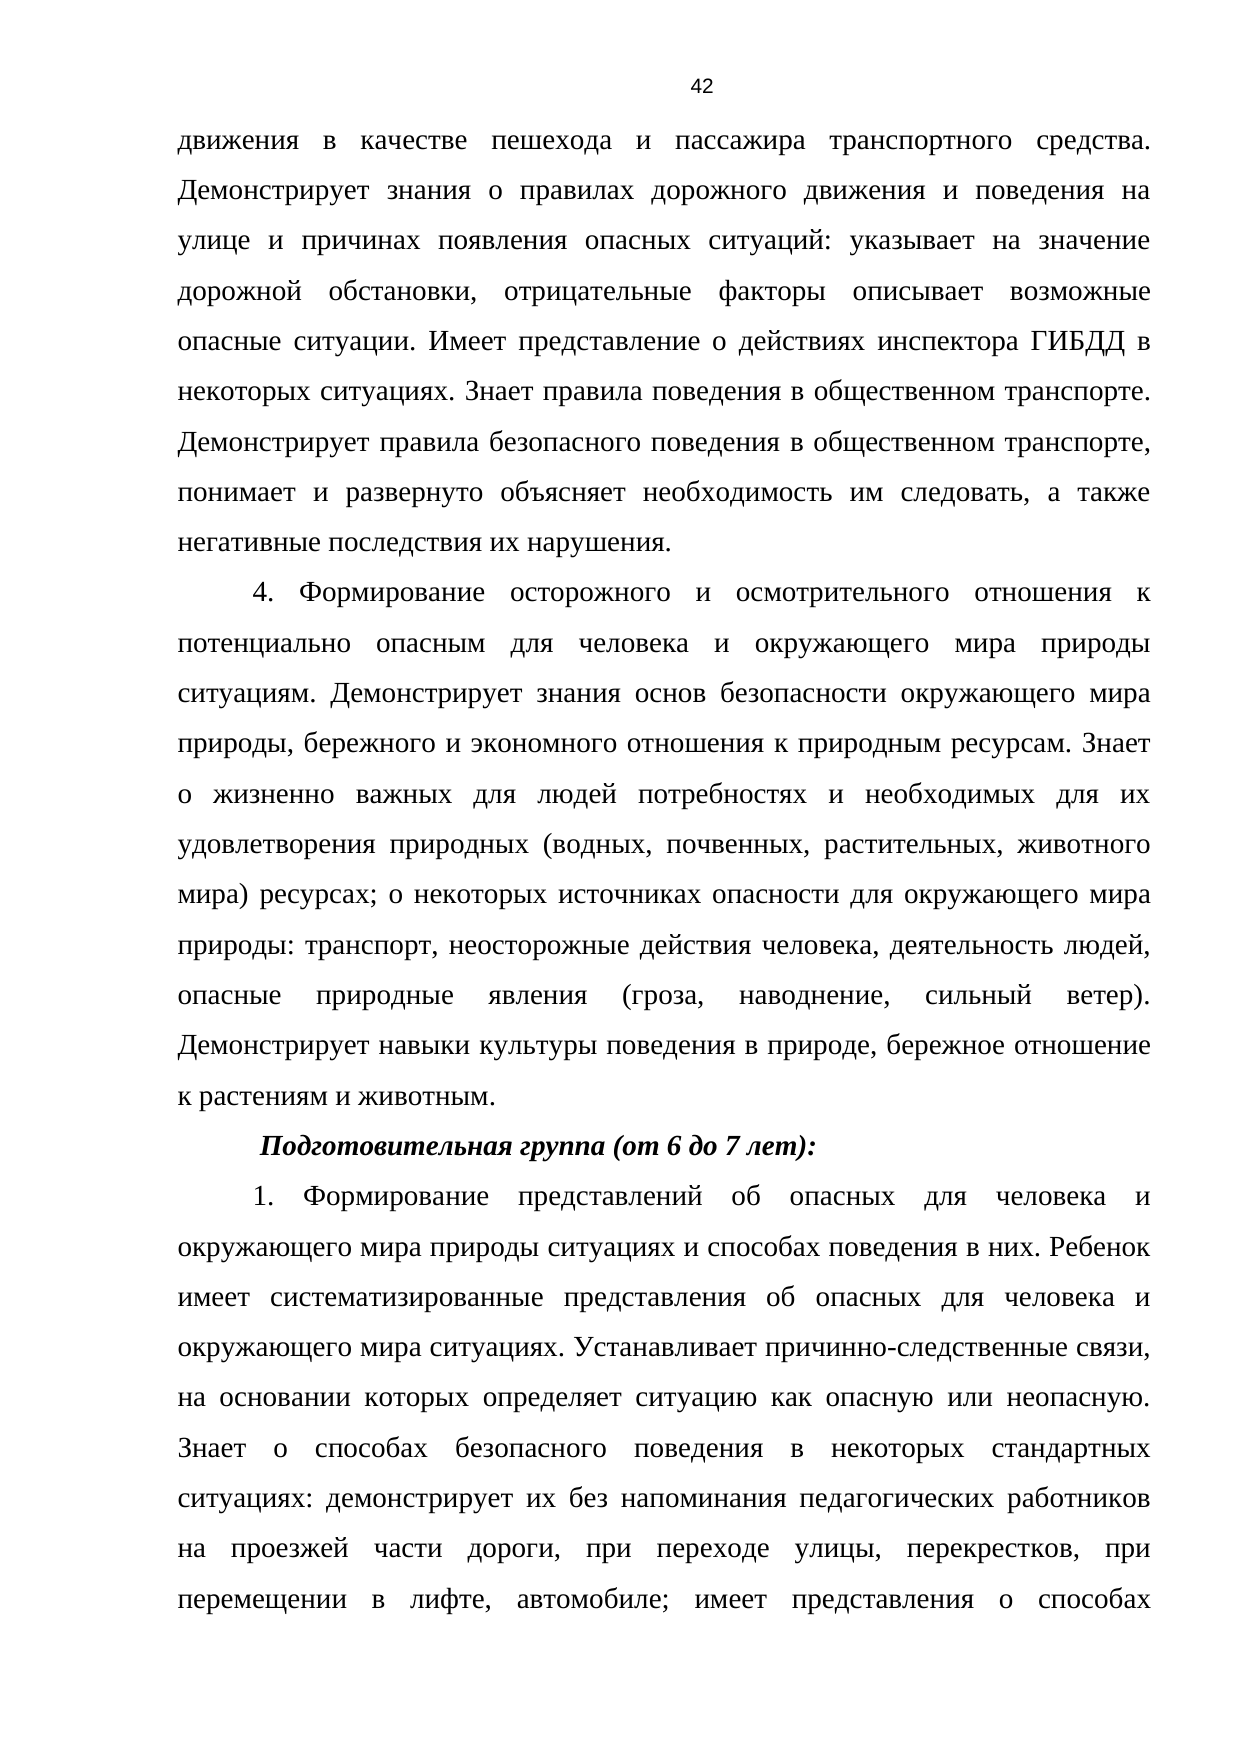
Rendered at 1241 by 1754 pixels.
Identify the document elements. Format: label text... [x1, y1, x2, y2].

text Подготовительная группа (от 6 до 7 лет): [177, 1128, 1152, 1162]
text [177, 122, 1152, 558]
text 4. Формирование осторожного и осмотрительного отношения к потенциально опасным для человека и окружающего мира природы ситуациям. Демонстрирует знания основ безопасности окружающего мира природы, бережного и экономного отношения к природным ресурсам. Знает о жизненно важных для людей потребностях и необходимых для их удовлетворения природных (водных, почвенных, растительных, животного мира) ресурсах; о некоторых источниках опасности для окружающего мира природы: транспорт, неосторожные действия человека, деятельность людей, опасные природные явления (гроза, наводнение, сильный ветер). Демонстрирует навыки культуры поведения в природе, бережное отношение к растениям и животным. [177, 574, 1152, 1111]
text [177, 1178, 1152, 1614]
